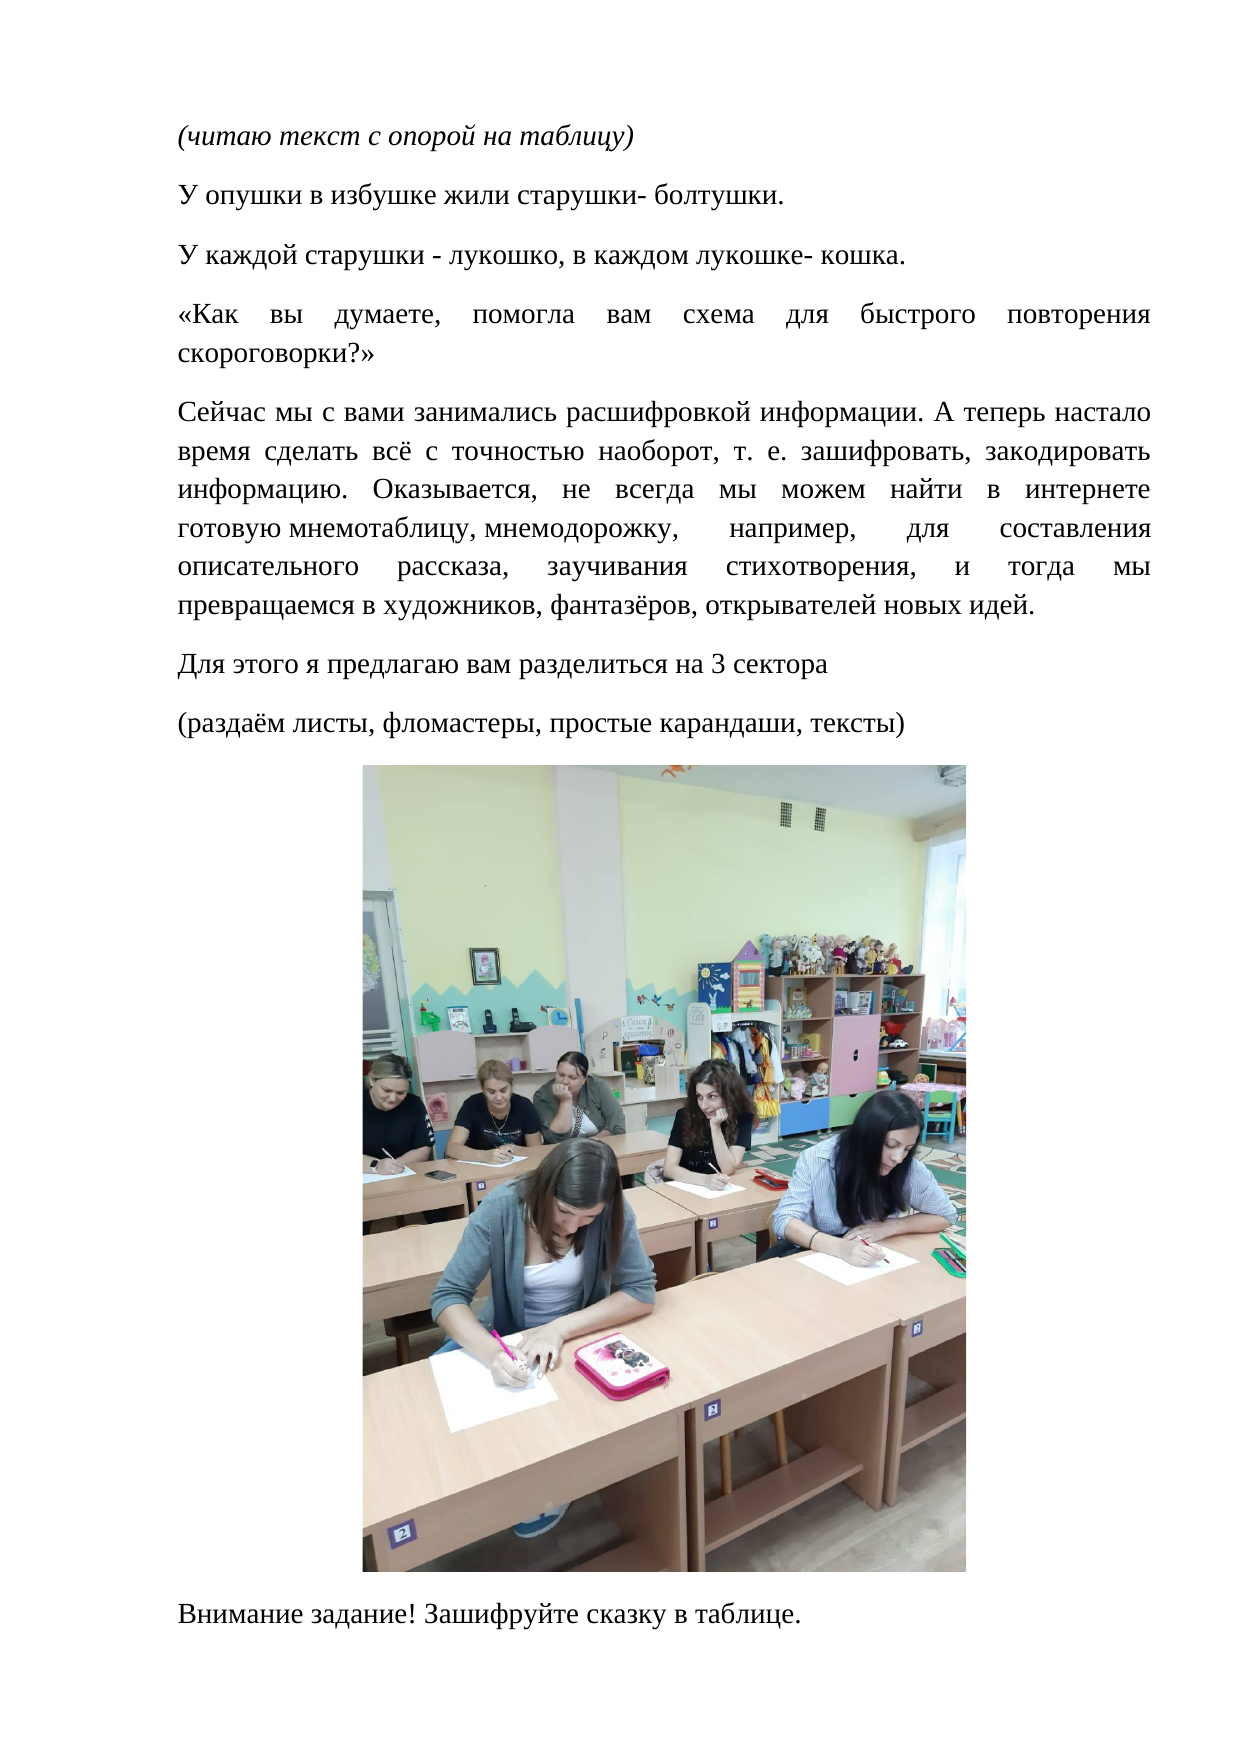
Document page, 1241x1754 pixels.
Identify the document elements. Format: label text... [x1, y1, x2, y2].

text Внимание задание! Зашифруйте сказку в таблице. [177, 1596, 1152, 1630]
text (читаю текст с опорой на таблицу) [177, 118, 1152, 152]
text Для этого я предлагаю вам разделиться на 3 сектора [177, 646, 1152, 680]
text Сейчас мы с вами занимались расшифровкой информации. А теперь настало время сделать всё с точностью наоборот, т. е. зашифровать, закодировать информацию. Оказывается, не всегда мы можем найти в интернете готовую мнемотаблицу, мнемодорожку, например, для составления описательного рассказа, заучивания стихотворения, и тогда мы превращаемся в художников, фантазёров, открывателей новых идей. [177, 394, 1152, 620]
text У опушки в избушке жили старушки- болтушки. [177, 177, 1152, 211]
text У каждой старушки - лукошко, в каждом лукошке- кошка. [177, 237, 1152, 270]
text (раздаём листы, фломастеры, простые карандаши, тексты) [177, 706, 1152, 739]
text «Как вы думаете, помогла вам схема для быстрого повторения скороговорки?» [177, 296, 1152, 368]
picture [362, 765, 967, 1572]
